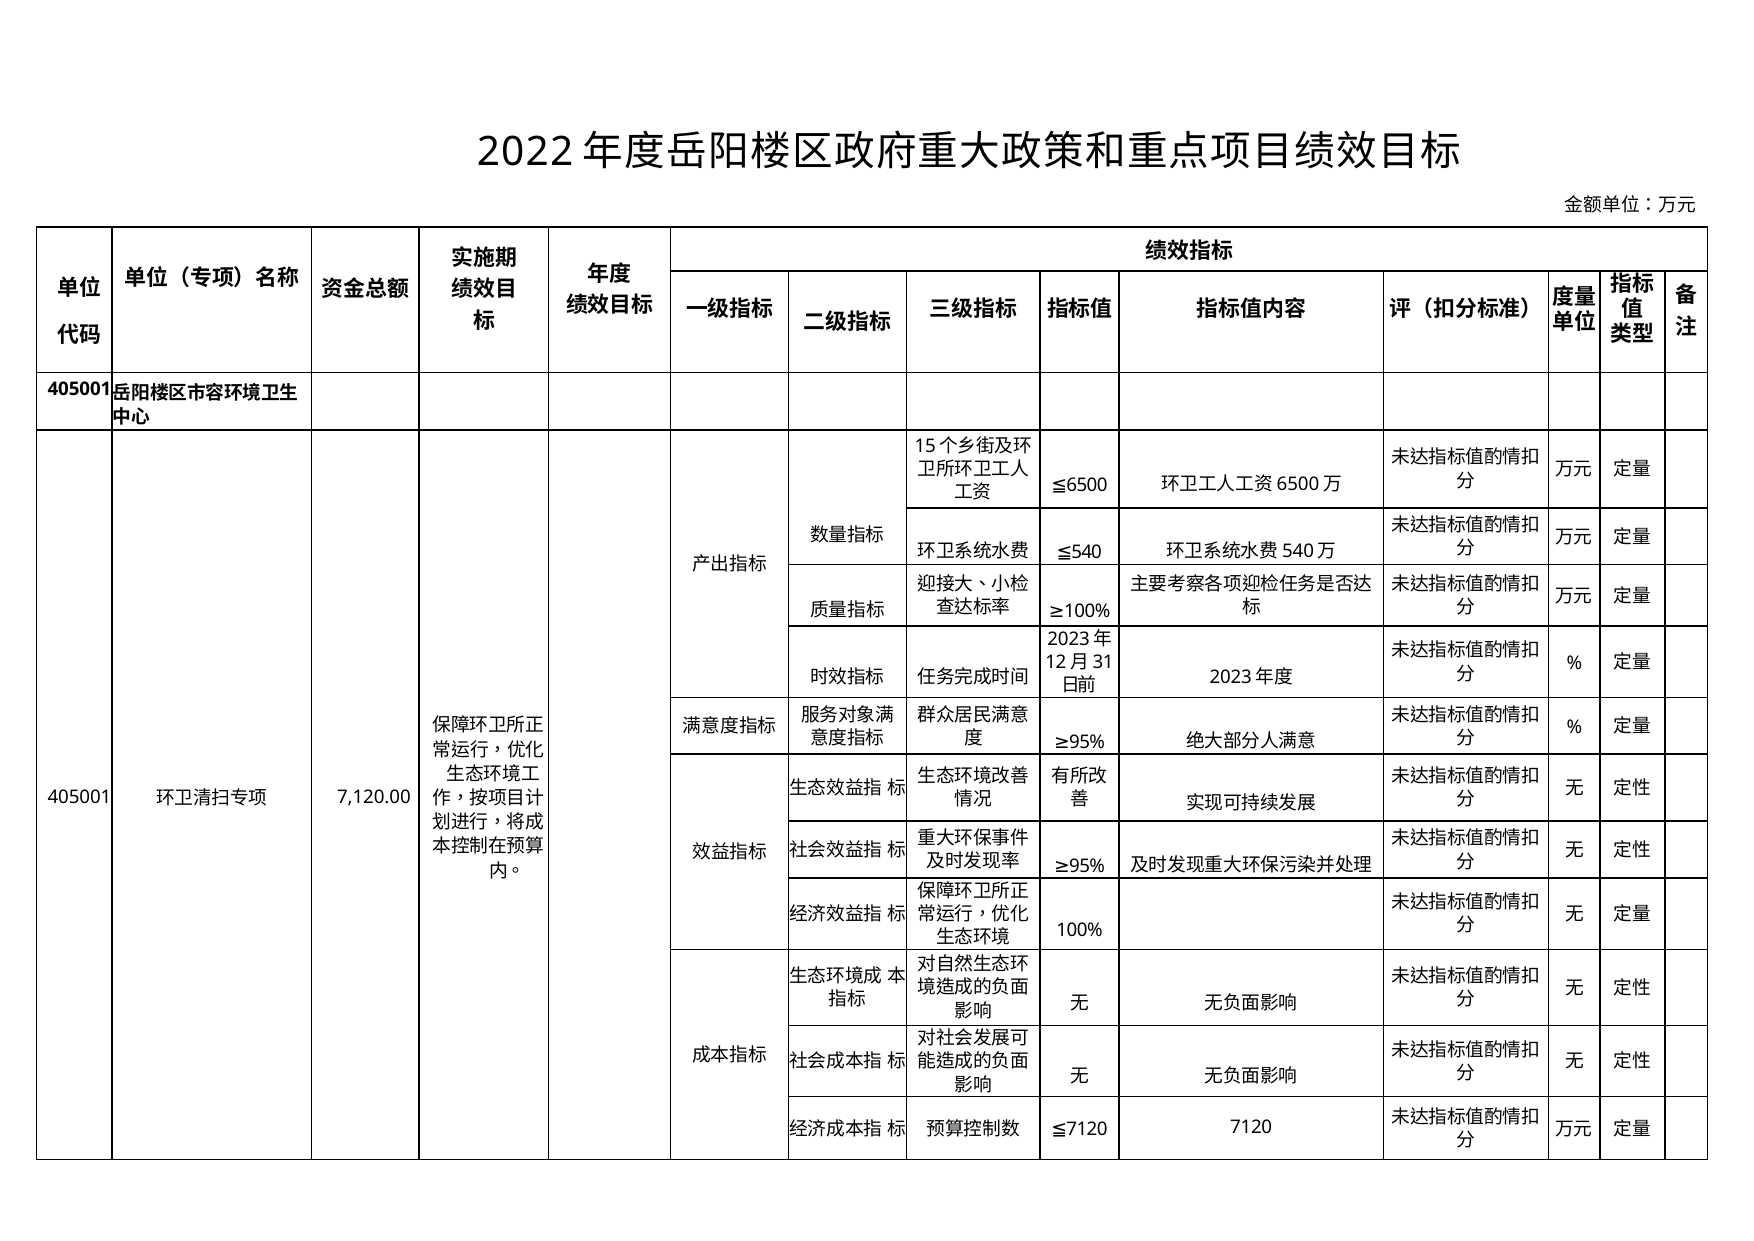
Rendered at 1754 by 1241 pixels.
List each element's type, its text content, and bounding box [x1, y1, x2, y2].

table_cell [1384, 373, 1548, 429]
table_header 实施期 绩效目 标 [420, 228, 548, 372]
table_cell 未达指标值酌情扣 分 [1384, 627, 1548, 697]
table_cell 无 [1549, 1026, 1599, 1096]
table_cell [420, 373, 548, 429]
table_cell 无 [1549, 755, 1599, 820]
table_cell ≥95% [1041, 822, 1118, 877]
table_cell 对自然生态环 境造成的负面 影响 [907, 950, 1039, 1024]
table_cell 指标值 [1041, 272, 1118, 372]
table_cell 未达指标值酌情扣 分 [1384, 698, 1548, 753]
table_cell ≥95% [1041, 698, 1118, 753]
table_cell 迎接大、小检 查达标率 [907, 565, 1039, 625]
table_cell 2023年 12月31 日前 [1041, 627, 1118, 697]
table_cell 生态效益指 标 [789, 755, 906, 820]
table_cell 服务对象满 意度指标 [789, 698, 906, 753]
table_cell [1666, 1026, 1707, 1096]
table_cell [1666, 755, 1707, 820]
table_cell 定量 [1601, 509, 1664, 564]
table_cell 数量指标 [789, 431, 906, 564]
table_cell 群众居民满意 度 [907, 698, 1039, 753]
table_cell 无 [1549, 822, 1599, 877]
table_cell [312, 373, 418, 429]
table_cell 定性 [1601, 1026, 1664, 1096]
table_cell 定量 [1601, 1097, 1664, 1159]
table_cell 100% [1041, 879, 1118, 948]
table_cell 405001 [37, 373, 111, 429]
table_cell 效益指标 [671, 755, 788, 948]
table_cell 任务完成时间 [907, 627, 1039, 697]
table_cell 定量 [1601, 627, 1664, 697]
table_cell 万元 [1549, 1097, 1599, 1159]
table_header 单位 代码 [37, 228, 111, 372]
table_cell [1120, 879, 1383, 948]
table_cell 2023年度 [1120, 627, 1383, 697]
table_cell 备 注 [1666, 272, 1707, 372]
table_cell % [1549, 698, 1599, 753]
table_cell 405001 [37, 431, 111, 1159]
table_cell 生态环境改善 情况 [907, 755, 1039, 820]
table_cell % [1549, 627, 1599, 697]
table_cell 定量 [1601, 879, 1664, 948]
table_header 绩效指标 [671, 228, 1707, 270]
table_cell 万元 [1549, 565, 1599, 625]
table_cell 无 [1549, 950, 1599, 1024]
table_cell 指标值 类型 [1601, 272, 1664, 372]
table_cell 定量 [1601, 565, 1664, 625]
table_cell 保障环卫所正 常运行，优化 生态环境工 作，按项目计 划进行，将成 本控制在预算 内。 [420, 431, 548, 1159]
table_cell 无负面影响 [1120, 950, 1383, 1024]
table_cell 无 [1549, 879, 1599, 948]
table_cell 无 [1041, 1026, 1118, 1096]
table_cell 未达指标值酌情扣 分 [1384, 431, 1548, 507]
table_cell [1666, 879, 1707, 948]
table_cell [1666, 698, 1707, 753]
table_cell 无 [1041, 950, 1118, 1024]
table_cell 定量 [1601, 698, 1664, 753]
table_cell 环卫工人工资6500万 [1120, 431, 1383, 507]
table_cell 环卫清扫专项 [113, 431, 311, 1159]
table_cell [1549, 373, 1599, 429]
table_cell [1666, 1097, 1707, 1159]
table_cell 成本指标 [671, 950, 788, 1159]
table_cell 未达指标值酌情扣 分 [1384, 565, 1548, 625]
table_cell 时效指标 [789, 627, 906, 697]
table_cell 7,120.00 [312, 431, 418, 1159]
text 2022年度岳阳楼区政府重大政策和重点项目绩效目标 [477, 121, 1709, 176]
table_cell [1666, 627, 1707, 697]
table_cell 有所改 善 [1041, 755, 1118, 820]
table_cell ≦6500 [1041, 431, 1118, 507]
table_cell 保障环卫所正 常运行，优化 生态环境 [907, 879, 1039, 948]
text 金额单位：万元 [1564, 193, 1709, 216]
table_cell 度量单位 [1549, 272, 1599, 372]
table_cell 一级指标 [671, 272, 788, 372]
table_cell 指标值内容 [1120, 272, 1383, 372]
table_cell 生态环境成 本指标 [789, 950, 906, 1024]
table_cell 未达指标值酌情扣 分 [1384, 879, 1548, 948]
table_cell [549, 431, 670, 1159]
table_cell [1666, 950, 1707, 1024]
table_cell 预算控制数 [907, 1097, 1039, 1159]
table_cell 评（扣分标准） [1384, 272, 1548, 372]
table_cell 定性 [1601, 950, 1664, 1024]
table_cell 主要考察各项迎检任务是否达 标 [1120, 565, 1383, 625]
table_cell 定量 [1601, 431, 1664, 507]
table_cell [1601, 373, 1664, 429]
table_cell 环卫系统水费 [907, 509, 1039, 564]
table_cell 定性 [1601, 822, 1664, 877]
table_cell 岳阳楼区市容环境卫生中心 [113, 373, 311, 429]
table_cell 未达指标值酌情扣 分 [1384, 950, 1548, 1024]
table_header 单位（专项）名称 [113, 228, 311, 372]
table_header 资金总额 [312, 228, 418, 372]
table_cell ≦7120 [1041, 1097, 1118, 1159]
table_cell [789, 373, 906, 429]
table_cell 重大环保事件 及时发现率 [907, 822, 1039, 877]
table_cell [671, 373, 788, 429]
table_cell [1666, 822, 1707, 877]
table_cell ≦540 [1041, 509, 1118, 564]
table_cell 无负面影响 [1120, 1026, 1383, 1096]
table_cell 定性 [1601, 755, 1664, 820]
table_cell [1666, 373, 1707, 429]
table_cell 7120 [1120, 1097, 1383, 1159]
table_cell 经济效益指 标 [789, 879, 906, 948]
table_cell 经济成本指 标 [789, 1097, 906, 1159]
table_cell [1041, 373, 1118, 429]
table_cell [907, 373, 1039, 429]
table_cell ≥100% [1041, 565, 1118, 625]
table_cell 万元 [1549, 509, 1599, 564]
table_cell 实现可持续发展 [1120, 755, 1383, 820]
table_cell [1666, 431, 1707, 507]
table_header 年度 绩效目标 [549, 228, 670, 372]
table_cell 未达指标值酌情扣 分 [1384, 509, 1548, 564]
table_cell [1666, 565, 1707, 625]
table_cell 未达指标值酌情扣 分 [1384, 822, 1548, 877]
table_cell 满意度指标 [671, 698, 788, 753]
table_cell [1666, 509, 1707, 564]
table_cell 未达指标值酌情扣 分 [1384, 1026, 1548, 1096]
table_cell 环卫系统水费540万 [1120, 509, 1383, 564]
table_cell 产出指标 [671, 431, 788, 697]
table_cell 二级指标 [789, 272, 906, 372]
table_cell 社会效益指 标 [789, 822, 906, 877]
table_cell 三级指标 [907, 272, 1039, 372]
table_cell [1120, 373, 1383, 429]
table_cell 对社会发展可 能造成的负面 影响 [907, 1026, 1039, 1096]
table_cell [549, 373, 670, 429]
table_cell 未达指标值酌情扣 分 [1384, 755, 1548, 820]
table_cell 万元 [1549, 431, 1599, 507]
table_cell 未达指标值酌情扣 分 [1384, 1097, 1548, 1159]
table_cell 15个乡街及环 卫所环卫工人 工资 [907, 431, 1039, 507]
table_cell 质量指标 [789, 565, 906, 625]
table_cell 绝大部分人满意 [1120, 698, 1383, 753]
table_cell 社会成本指 标 [789, 1026, 906, 1096]
table_cell 及时发现重大环保污染并处理 [1120, 822, 1383, 877]
